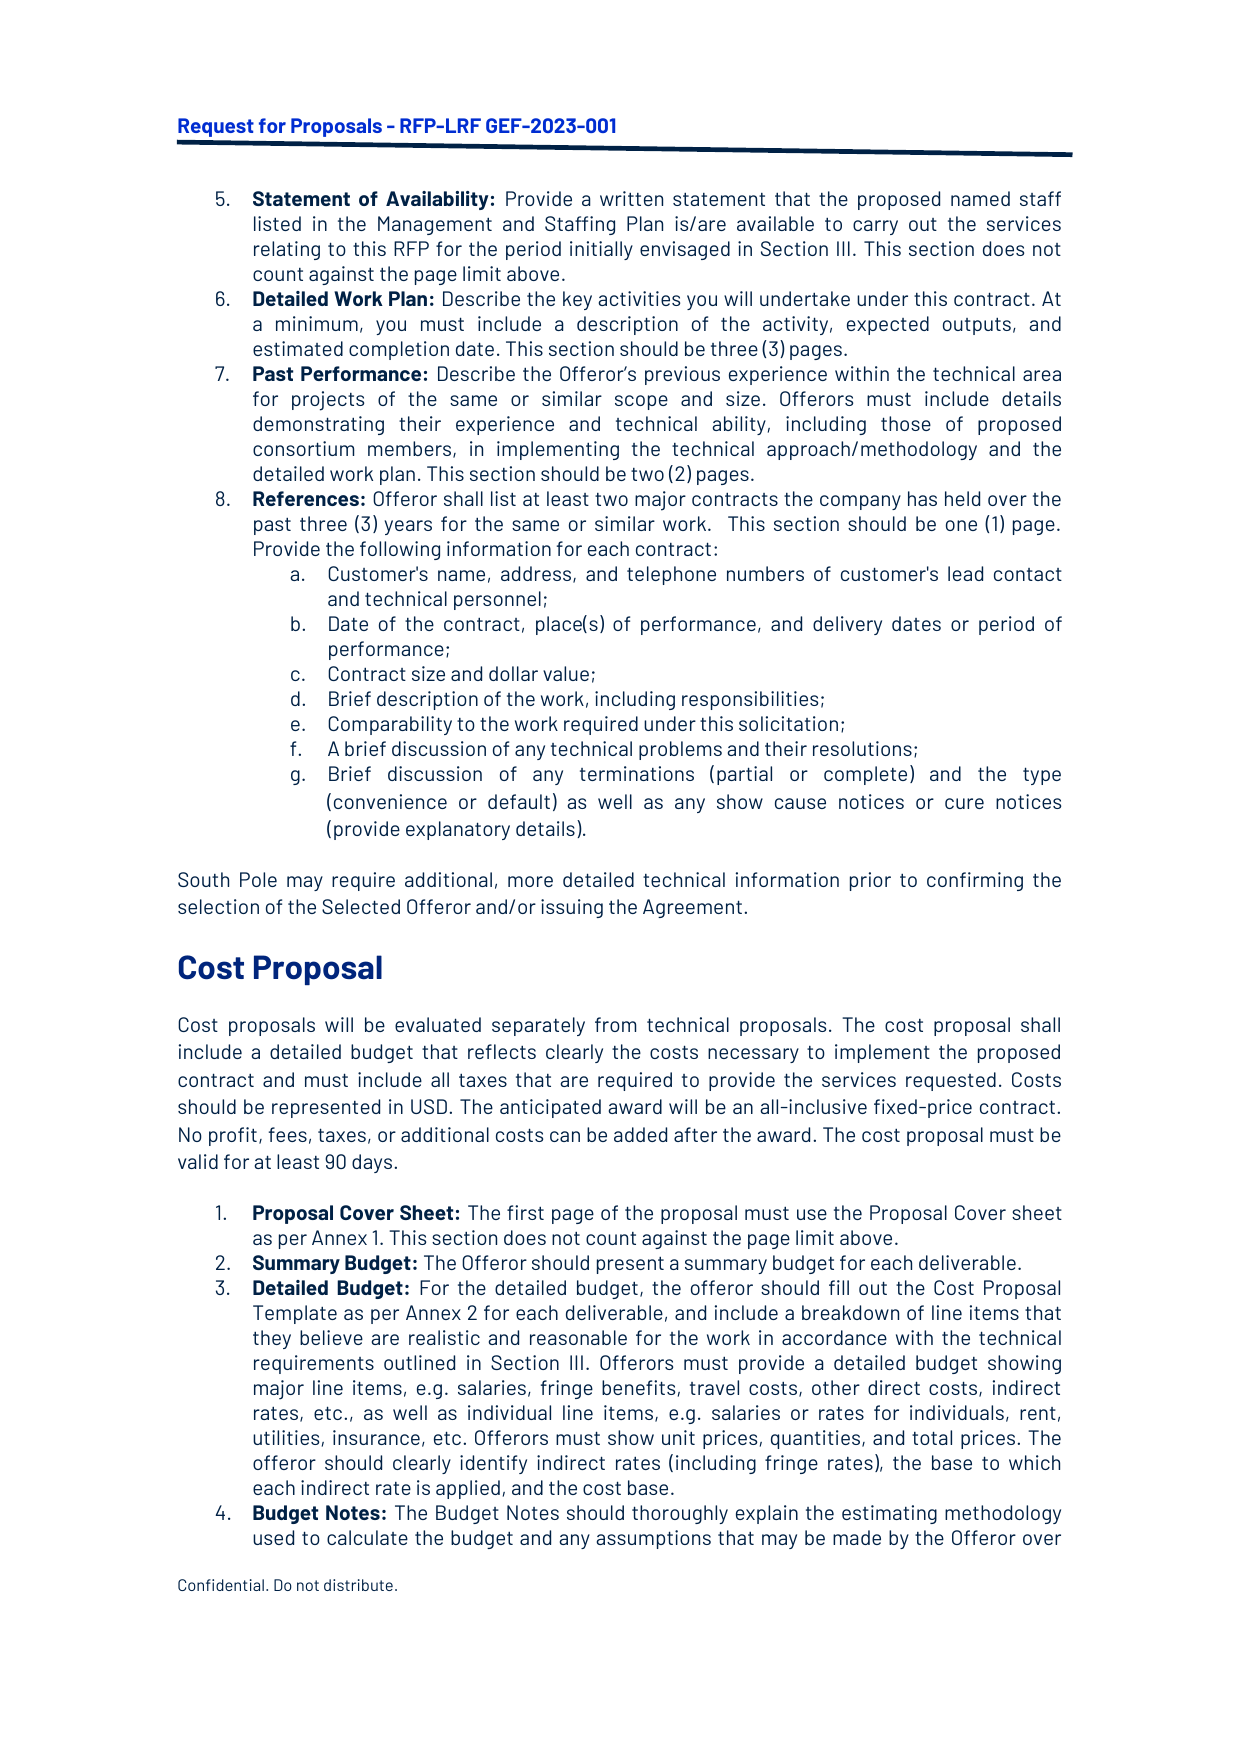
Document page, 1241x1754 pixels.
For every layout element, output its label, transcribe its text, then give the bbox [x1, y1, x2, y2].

list Summary Budget: The Offeror should present a summary budget for each deliverable. [214, 1249, 1063, 1274]
subtitle Cost Proposal [177, 946, 1063, 986]
list Statement of Availability: Provide a written statement that the proposed named staff listed in the Management and Staffing Plan is/are available to carry out the services relating to this RFP for the period initially envisaged in Section III. This section does not count against the page limit above. [214, 186, 1063, 286]
list References: Offeror shall list at least two major contracts the company has held over the past three (3) years for the same or similar work. This section should be one (1) page. Provide the following information for each contract: [214, 486, 1063, 561]
text South Pole may require additional, more detailed technical information prior to confirming the selection of the Selected Offeror and/or issuing the Agreement. [177, 866, 1063, 919]
list Customer's name, address, and telephone numbers of customer's lead contact and technical personnel; [289, 561, 1063, 611]
list Past Performance: Describe the Offeror’s previous experience within the technical area for projects of the same or similar scope and size. Offerors must include details demonstrating their experience and technical ability, including those of proposed consortium members, in implementing the technical approach/methodology and the detailed work plan. This section should be two (2) pages. [214, 361, 1063, 486]
list Brief discussion of any terminations (partial or complete) and the type (convenience or default) as well as any show cause notices or cure notices (provide explanatory details). [289, 761, 1063, 841]
list Detailed Budget: For the detailed budget, the offeror should fill out the Cost Proposal Template as per Annex 2 for each deliverable, and include a breakdown of line items that they believe are realistic and reasonable for the work in accordance with the technical requirements outlined in Section III. Offerors must provide a detailed budget showing major line items, e.g. salaries, fringe benefits, travel costs, other direct costs, indirect rates, etc., as well as individual line items, e.g. salaries or rates for individuals, rent, utilities, insurance, etc. Offerors must show unit prices, quantities, and total prices. The offeror should clearly identify indirect rates (including fringe rates), the base to which each indirect rate is applied, and the cost base. [214, 1274, 1063, 1499]
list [214, 1499, 1063, 1549]
list Comparability to the work required under this solicitation; [289, 711, 1063, 736]
list Contract size and dollar value; [289, 661, 1063, 686]
text Cost proposals will be evaluated separately from technical proposals. The cost proposal shall include a detailed budget that reflects clearly the costs necessary to implement the proposed contract and must include all taxes that are required to provide the services requested. Costs should be represented in USD. The anticipated award will be an all-inclusive fixed-price contract. No profit, fees, taxes, or additional costs can be added after the award. The cost proposal must be valid for at least 90 days. [177, 1011, 1063, 1174]
list Detailed Work Plan: Describe the key activities you will undertake under this contract. At a minimum, you must include a description of the activity, expected outputs, and estimated completion date. This section should be three (3) pages. [214, 286, 1063, 361]
list A brief discussion of any technical problems and their resolutions; [289, 736, 1063, 761]
list Date of the contract, place(s) of performance, and delivery dates or period of performance; [289, 611, 1063, 661]
list Proposal Cover Sheet: The first page of the proposal must use the Proposal Cover sheet as per Annex 1. This section does not count against the page limit above. [214, 1199, 1063, 1249]
list Brief description of the work, including responsibilities; [289, 686, 1063, 711]
